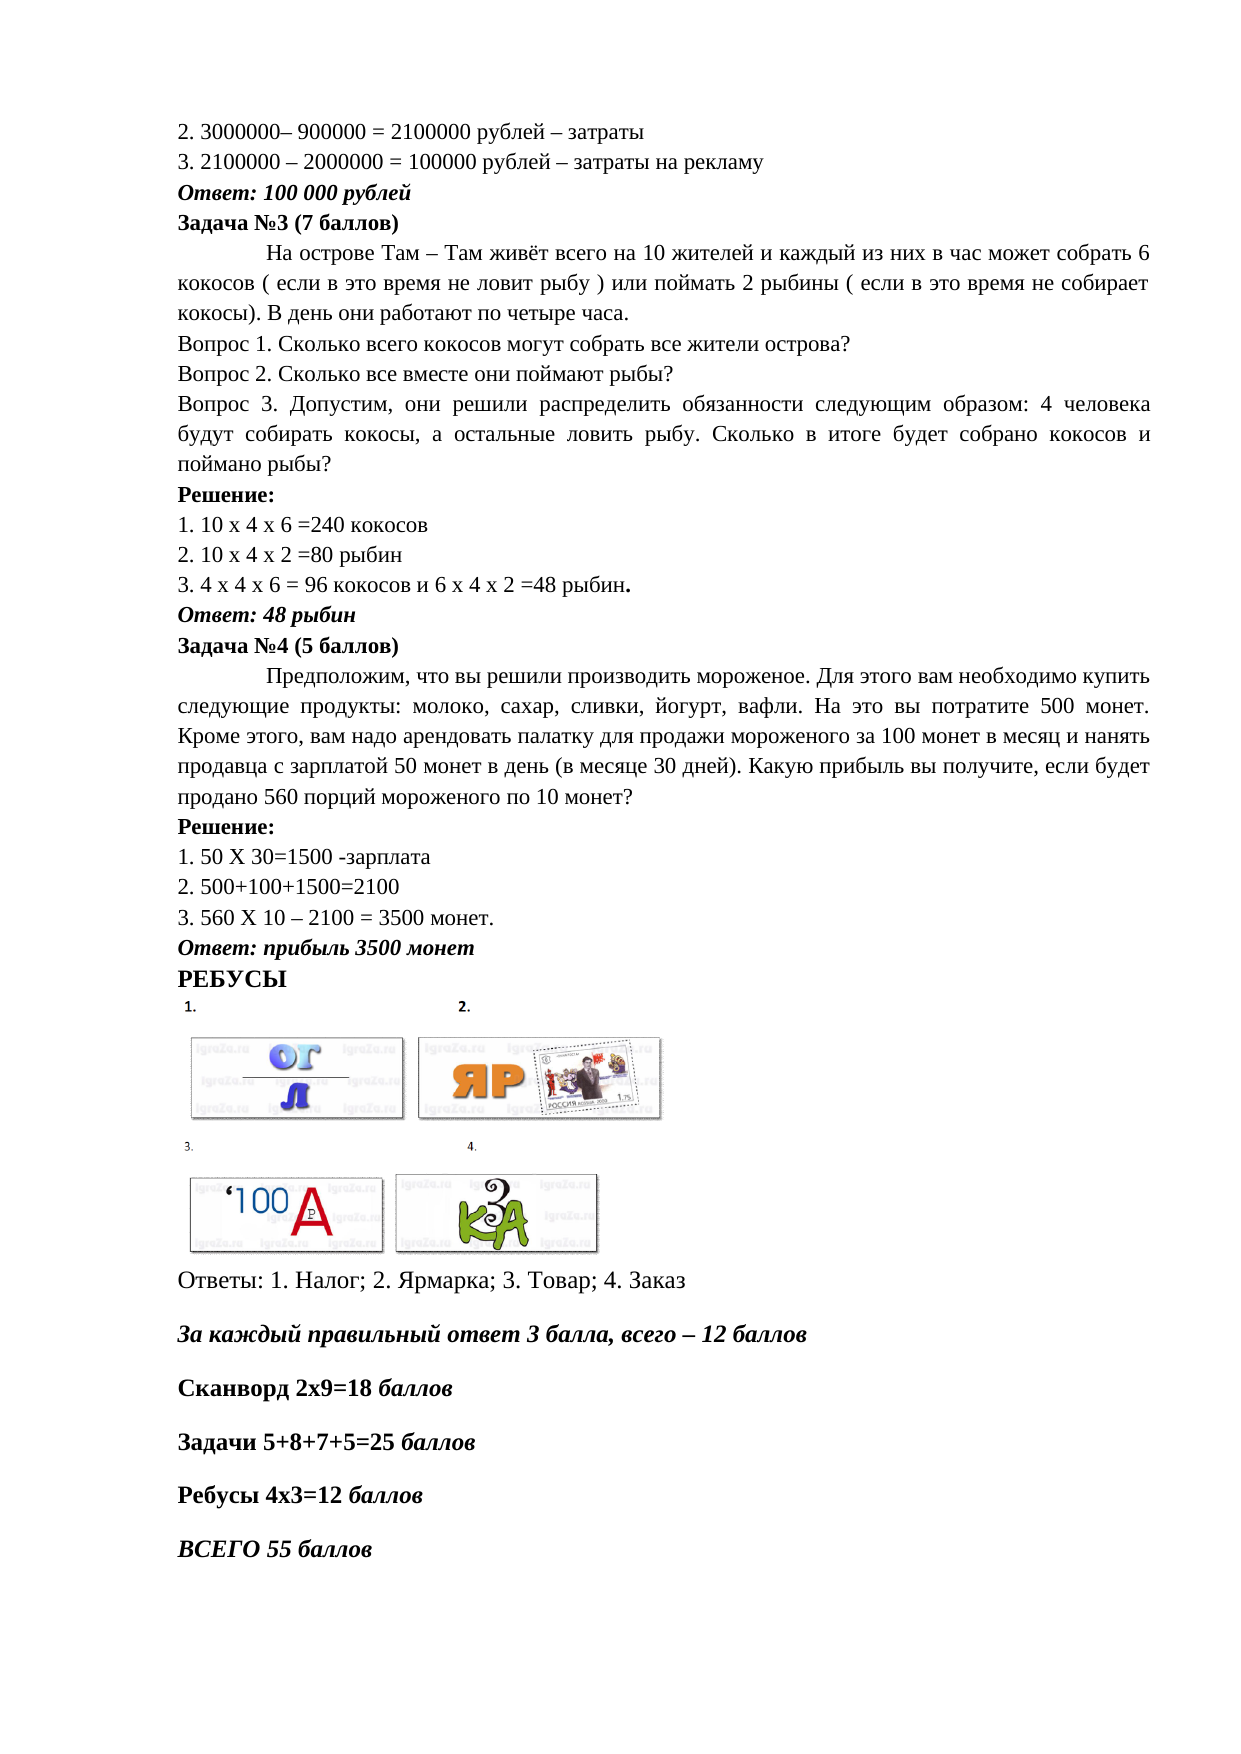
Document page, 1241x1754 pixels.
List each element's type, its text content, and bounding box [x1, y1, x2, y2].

text Задачи 5+8+7+5=25 баллов [177, 1427, 1152, 1455]
text 1. 10 х 4 х 6 =240 кокосов [177, 511, 1152, 537]
text 3. 4 х 4 х 6 = 96 кокосов и 6 х 4 х 2 =48 рыбин. [177, 571, 1152, 598]
text Решение: [177, 813, 1152, 839]
text РЕБУСЫ [177, 964, 1152, 993]
text Вопрос 1. Сколько всего кокосов могут собрать все жители острова? [177, 329, 1152, 356]
text Сканворд 2х9=18 баллов [177, 1373, 1152, 1402]
text Вопрос 2. Сколько все вместе они поймают рыбы? [177, 360, 1152, 386]
text Задача №3 (7 баллов) [177, 209, 1152, 235]
picture [177, 997, 669, 1261]
text 3. 2100000 – 2000000 = 100000 рублей – затраты на рекламу [177, 148, 1152, 175]
text 1. 50 X 30=1500 -зарплата [177, 843, 1152, 869]
text 2. 3000000– 900000 = 2100000 рублей – затраты [177, 118, 1152, 144]
text 3. 560 X 10 – 2100 = 3500 монет. [177, 903, 1152, 930]
text Решение: [177, 481, 1152, 507]
text Ответ: прибыль 3500 монет [177, 934, 1152, 960]
text Ответ: 48 рыбин [177, 601, 1152, 628]
text 2. 500+100+1500=2100 [177, 873, 1152, 900]
text На острове Там – Там живёт всего на 10 жителей и каждый из них в час может собрать 6 кокосов ( если в это время не ловит рыбу ) или поймать 2 рыбины ( если в это время не собирает кокосы). В день они работают по четыре часа. [177, 239, 1152, 326]
text Ребусы 4х3=12 баллов [177, 1481, 1152, 1509]
text ВСЕГО 55 баллов [177, 1534, 1152, 1563]
text Предположим, что вы решили производить мороженое. Для этого вам необходимо купить следующие продукты: молоко, сахар, сливки, йогурт, вафли. На это вы потратите 500 монет. Кроме этого, вам надо арендовать палатку для продажи мороженого за 100 монет в месяц и нанять продавца с зарплатой 50 монет в день (в месяце 30 дней). Какую прибыль вы получите, если будет продано 560 порций мороженого по 10 монет? [177, 662, 1152, 809]
text За каждый правильный ответ 3 балла, всего – 12 баллов [177, 1319, 1152, 1348]
text Ответ: 100 000 рублей [177, 178, 1152, 205]
text Ответы: 1. Налог; 2. Ярмарка; 3. Товар; 4. Заказ [177, 1265, 1152, 1294]
text Вопрос 3. Допустим, они решили распределить обязанности следующим образом: 4 человека будут собирать кокосы, а остальные ловить рыбу. Сколько в итоге будет собрано кокосов и поймано рыбы? [177, 390, 1152, 477]
text Задача №4 (5 баллов) [177, 632, 1152, 658]
text 2. 10 х 4 х 2 =80 рыбин [177, 541, 1152, 567]
